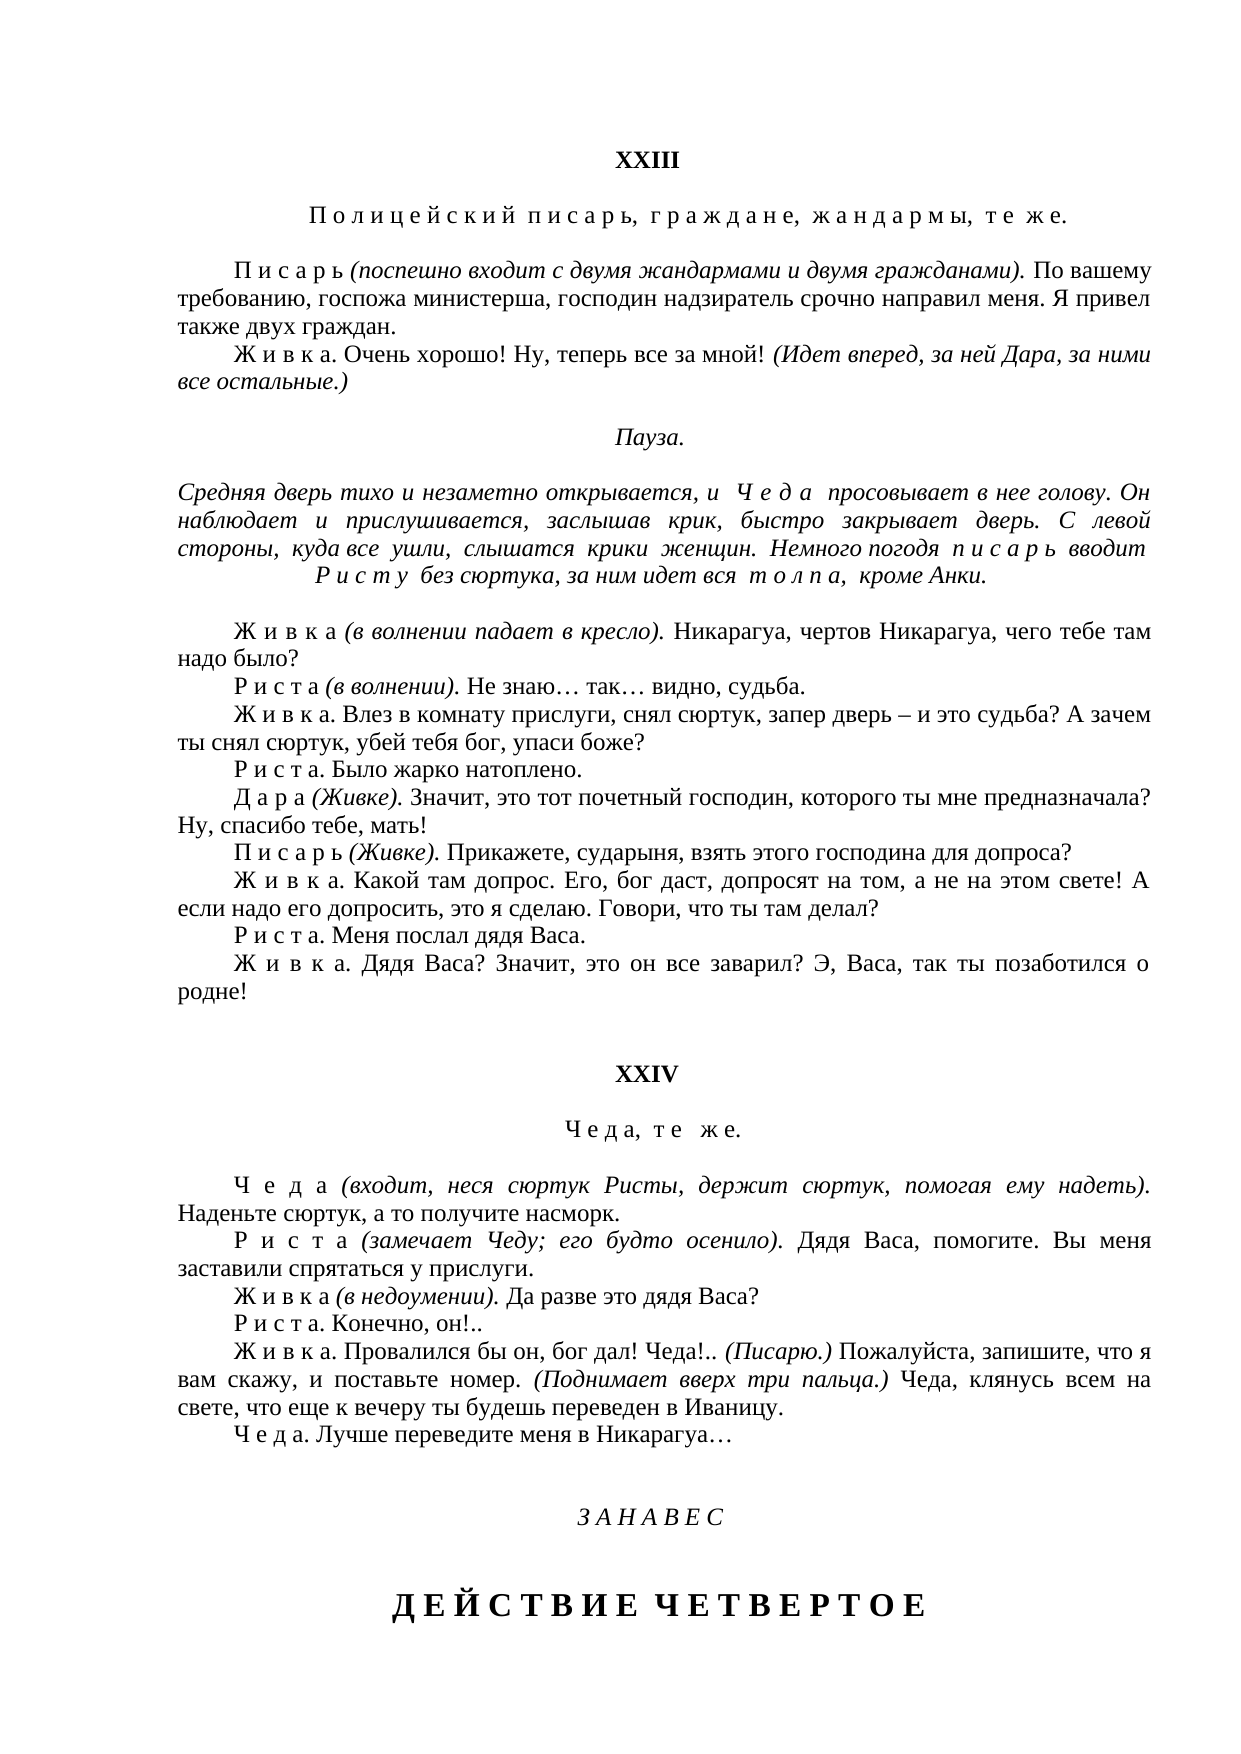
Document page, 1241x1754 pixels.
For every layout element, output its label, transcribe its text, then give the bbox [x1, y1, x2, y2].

text Р и с т а. Меня послал дядя Васа. [177, 922, 1152, 949]
text Д Е Й С Т В И Е Ч Е Т В Е Р Т О Е [177, 1587, 1152, 1623]
text Р и с т а. Было жарко натоплено. [177, 755, 1152, 783]
text Ж и в к а. Очень хорошо! Ну, теперь все за мной! (Идет вперед, за ней Дара, за ними все остальные.) [177, 340, 1152, 395]
text З А Н А В Е С [177, 1503, 1152, 1531]
text Р и с т у без сюртука, за ним идет вся т о л п а, кроме Анки. [177, 561, 1152, 589]
text Ч е д а, т е ж е. [177, 1116, 1152, 1143]
text XXIII [177, 146, 1152, 173]
text Ж и в к а. Дядя Васа? Значит, это он все заварил? Э, Васа, так ты позаботился о родне! [177, 949, 1152, 1005]
text П и с а р ь (поспешно входит с двумя жандармами и двумя гражданами). По вашему требованию, госпожа министерша, господин надзиратель срочно направил меня. Я привел также двух граждан. [177, 257, 1152, 340]
text П и с а р ь (Живке). Прикажете, сударыня, взять этого господина для допроса? [177, 838, 1152, 866]
text Ж и в к а. Какой там допрос. Его, бог даст, допросят на том, а не на этом свете! А если надо его допросить, это я сделаю. Говори, что ты там делал? [177, 866, 1152, 922]
text Ж и в к а. Провалился бы он, бог дал! Чеда!.. (Писарю.) Пожалуйста, запишите, что я вам скажу, и поставьте номер. (Поднимает вверх три пальца.) Чеда, клянусь всем на свете, что еще к вечеру ты будешь переведен в Иваницу. [177, 1337, 1152, 1420]
text Д а р а (Живке). Значит, это тот почетный господин, которого ты мне предназначала? Ну, спасибо тебе, мать! [177, 783, 1152, 838]
text Р и с т а (в волнении). Не знаю… так… видно, судьба. [177, 672, 1152, 700]
text Пауза. [177, 423, 1152, 451]
text П о л и ц е й с к и й п и с а р ь, г р а ж д а н е, ж а н д а р м ы, т е ж е. [177, 201, 1152, 229]
text Ж и в к а (в волнении падает в кресло). Никарагуа, чертов Никарагуа, чего тебе там надо было? [177, 617, 1152, 672]
text XXIV [177, 1060, 1152, 1088]
text Ж и в к а (в недоумении). Да разве это дядя Васа? [177, 1282, 1152, 1309]
text Ч е д а (входит, неся сюртук Ристы, держит сюртук, помогая ему надеть). Наденьте сюртук, а то получите насморк. [177, 1171, 1152, 1226]
text Ч е д а. Лучше переведите меня в Никарагуа… [177, 1420, 1152, 1448]
text Ж и в к а. Влез в комнату прислуги, снял сюртук, запер дверь – и это судьба? А зачем ты снял сюртук, убей тебя бог, упаси боже? [177, 700, 1152, 755]
text Р и с т а. Конечно, он!.. [177, 1309, 1152, 1337]
text Р и с т а (замечает Чеду; его будто осенило). Дядя Васа, помогите. Вы меня заставили спрятаться у прислуги. [177, 1226, 1152, 1282]
text Средняя дверь тихо и незаметно открывается, и Ч е д а просовывает в нее голову. Он наблюдает и прислушивается, заслышав крик, быстро закрывает дверь. С левой стороны, куда все ушли, слышатся крики женщин. Немного погодя п и с а р ь вводит [177, 478, 1152, 561]
